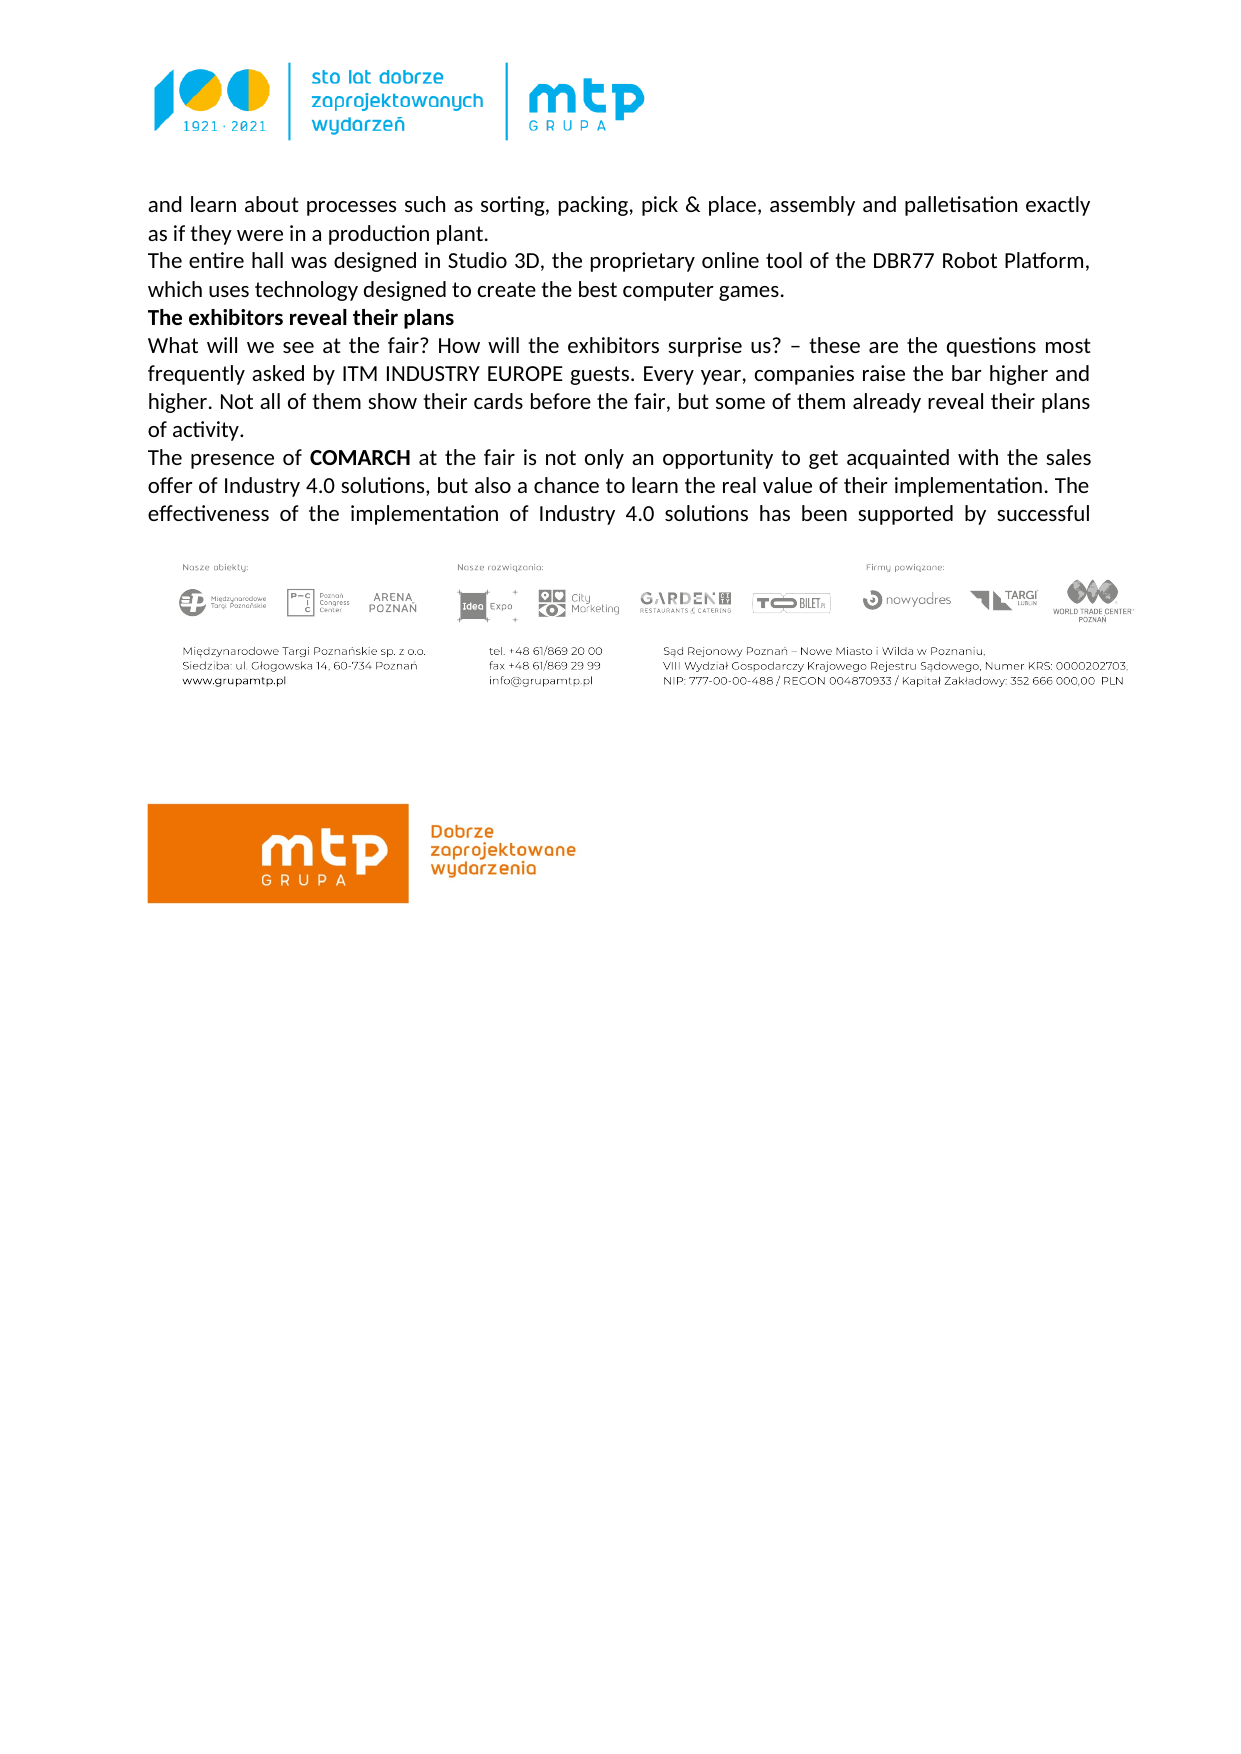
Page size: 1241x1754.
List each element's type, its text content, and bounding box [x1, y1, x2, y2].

text The presence of COMARCH at the fair is not only an opportunity to get acquainted with the sales offer of Industry 4.0 solutions, but also a chance to learn the real value of their implementation. The effectiveness of the implementation of Industry 4.0 solutions has been supported by successful implementations by existing customers. – At ITM INDUSTRY EUROPE, we will share the backstage of implementations, but also conduct individual talks with interested persons. During your visit at our booth, you will have the opportunity to see a demo of the Industry 4.0 and Asset Tracking applications, and learn about the estimated costs of introducing such changes in your companies. We will present how we operate and how we can introduce business step by step towards Industry 4.0. – announces Sebastian Gleń, Comarch IoT Business Development Manager. [148, 443, 1092, 527]
text The entire hall was designed in Studio 3D, the proprietary online tool of the DBR77 Robot Platform, which uses technology designed to create the best computer games. [148, 247, 1092, 303]
text In addition, DBR77, based on virtual models of leading robot suppliers and production plant equipment, which are DBR77 Partners, will create a unique space at the fair this year – a virtual plant zone – ‘Future is now. Virtual production plant by DBR77’. Each participant will be able to see closely and learn about processes such as sorting, packing, pick & place, assembly and palletisation exactly as if they were in a production plant. [148, 191, 1092, 247]
text What will we see at the fair? How will the exhibitors surprise us? – these are the questions most frequently asked by ITM INDUSTRY EUROPE guests. Every year, companies raise the bar higher and higher. Not all of them show their cards before the fair, but some of them already reveal their plans of activity. [148, 331, 1092, 443]
picture [147, 23, 669, 191]
text The exhibitors reveal their plans [148, 303, 1092, 331]
picture [147, 536, 1161, 721]
picture [147, 749, 1093, 1754]
